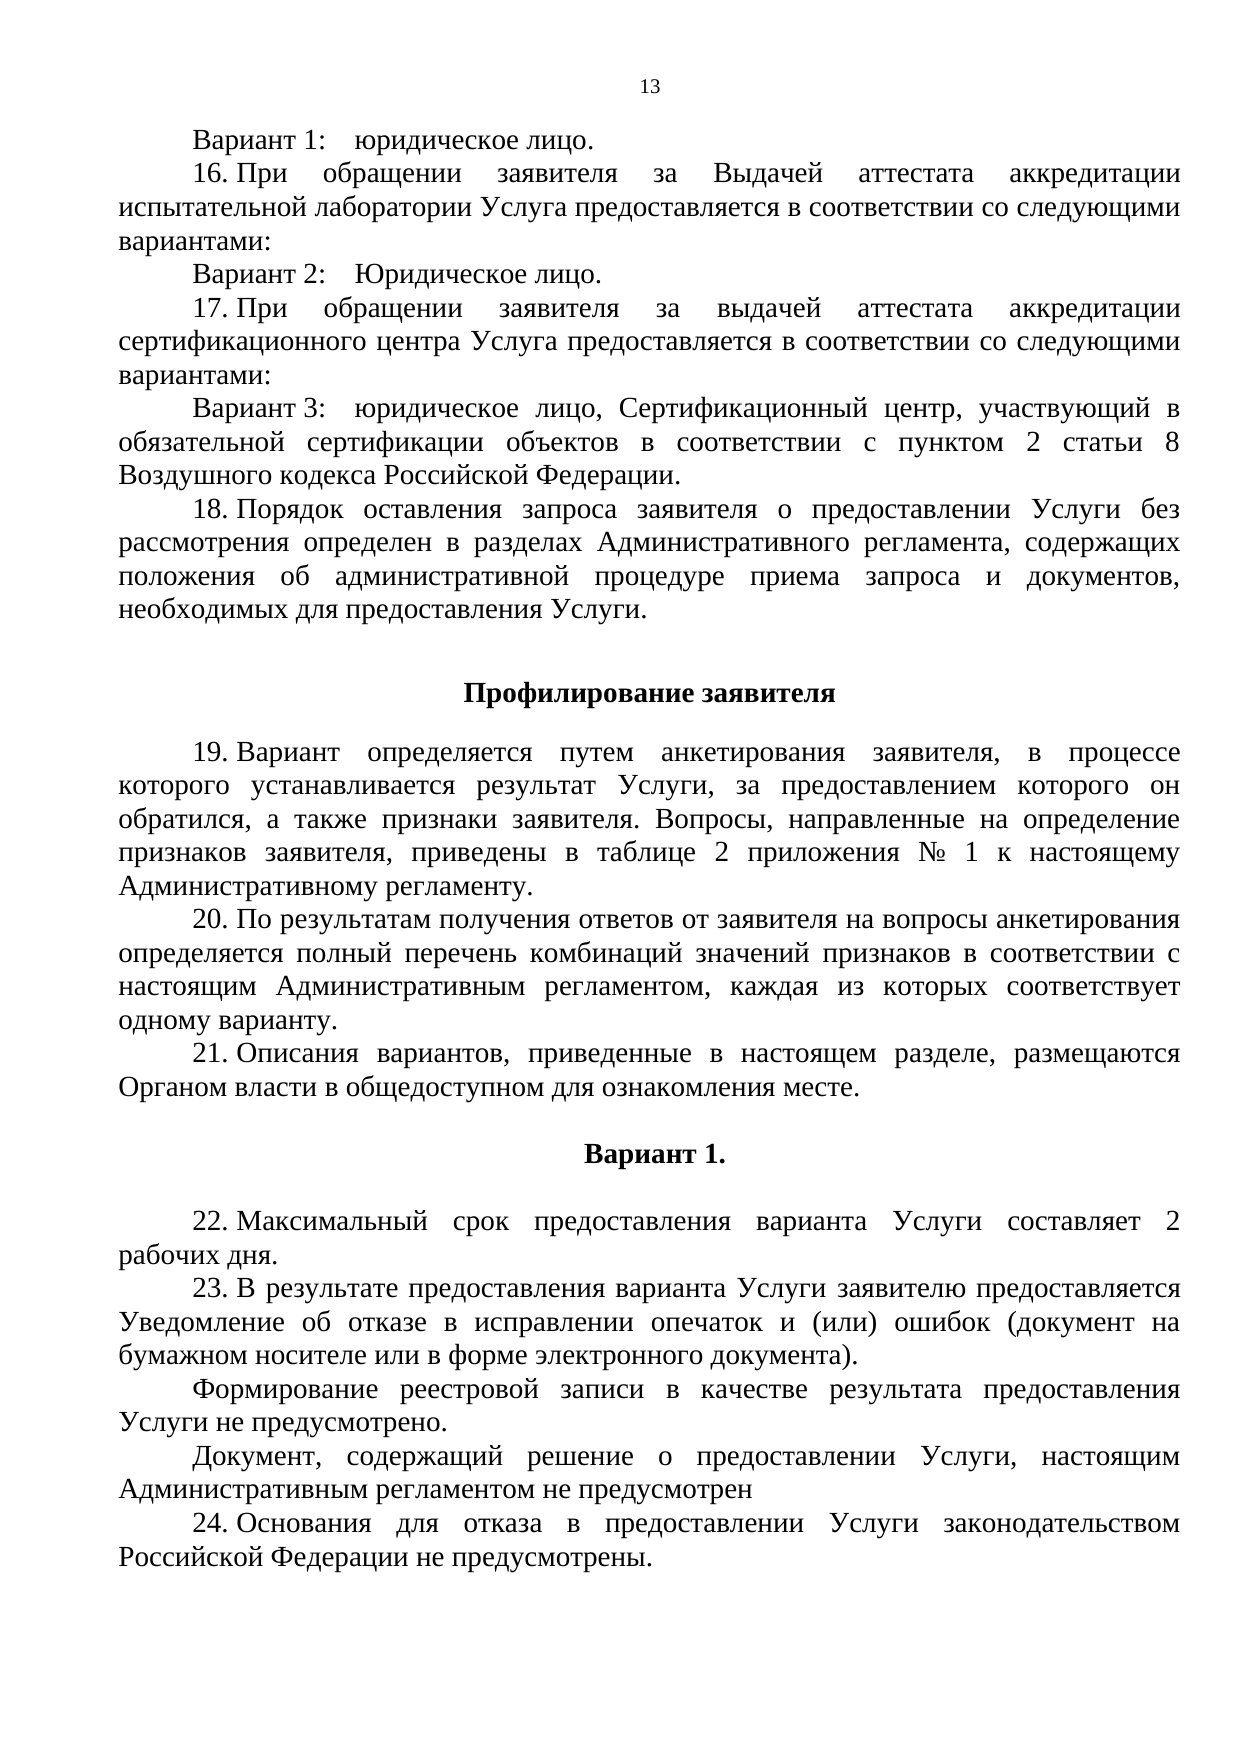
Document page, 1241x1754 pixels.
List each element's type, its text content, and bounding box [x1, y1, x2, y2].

list В результате предоставления варианта Услуги заявителю предоставляется Уведомление об отказе в исправлении опечаток и (или) ошибок (документ на бумажном носителе или в форме электронного документа). [118, 1270, 1181, 1371]
list Юридическое лицо. [118, 256, 1181, 290]
text Документ, содержащий решение о предоставлении Услуги, настоящим Административным регламентом не предусмотрен [118, 1438, 1181, 1505]
list Максимальный срок предоставления варианта Услуги составляет 2 рабочих дня. [118, 1203, 1181, 1270]
list юридическое лицо. [118, 122, 1181, 156]
list Порядок оставления запроса заявителя о предоставлении Услуги без рассмотрения определен в разделах Административного регламента, содержащих положения об административной процедуре приема запроса и документов, необходимых для предоставления Услуги. [118, 491, 1181, 625]
list Описания вариантов, приведенные в настоящем разделе, размещаются Органом власти в общедоступном для ознакомления месте. [118, 1036, 1181, 1103]
text Формирование реестровой записи в качестве результата предоставления Услуги не предусмотрено. [118, 1371, 1181, 1438]
list Основания для отказа в предоставлении Услуги законодательством Российской Федерации не предусмотрены. [118, 1505, 1181, 1572]
list юридическое лицо, Сертификационный центр, участвующий в обязательной сертификации объектов в соответствии с пунктом 2 статьи 8 Воздушного кодекса Российской Федерации. [118, 390, 1181, 491]
list Вариант определяется путем анкетирования заявителя, в процессе которого устанавливается результат Услуги, за предоставлением которого он обратился, а также признаки заявителя. Вопросы, направленные на определение признаков заявителя, приведены в таблице 2 приложения № 1 к настоящему Административному регламенту. [118, 734, 1181, 901]
list При обращении заявителя за выдачей аттестата аккредитации сертификационного центра Услуга предоставляется в соответствии со следующими вариантами: [118, 290, 1181, 390]
text Профилирование заявителя [118, 675, 1181, 709]
list При обращении заявителя за Выдачей аттестата аккредитации испытательной лаборатории Услуга предоставляется в соответствии со следующими вариантами: [118, 156, 1181, 256]
list По результатам получения ответов от заявителя на вопросы анкетирования определяется полный перечень комбинаций значений признаков в соответствии с настоящим Административным регламентом, каждая из которых соответствует одному варианту. [118, 901, 1181, 1036]
